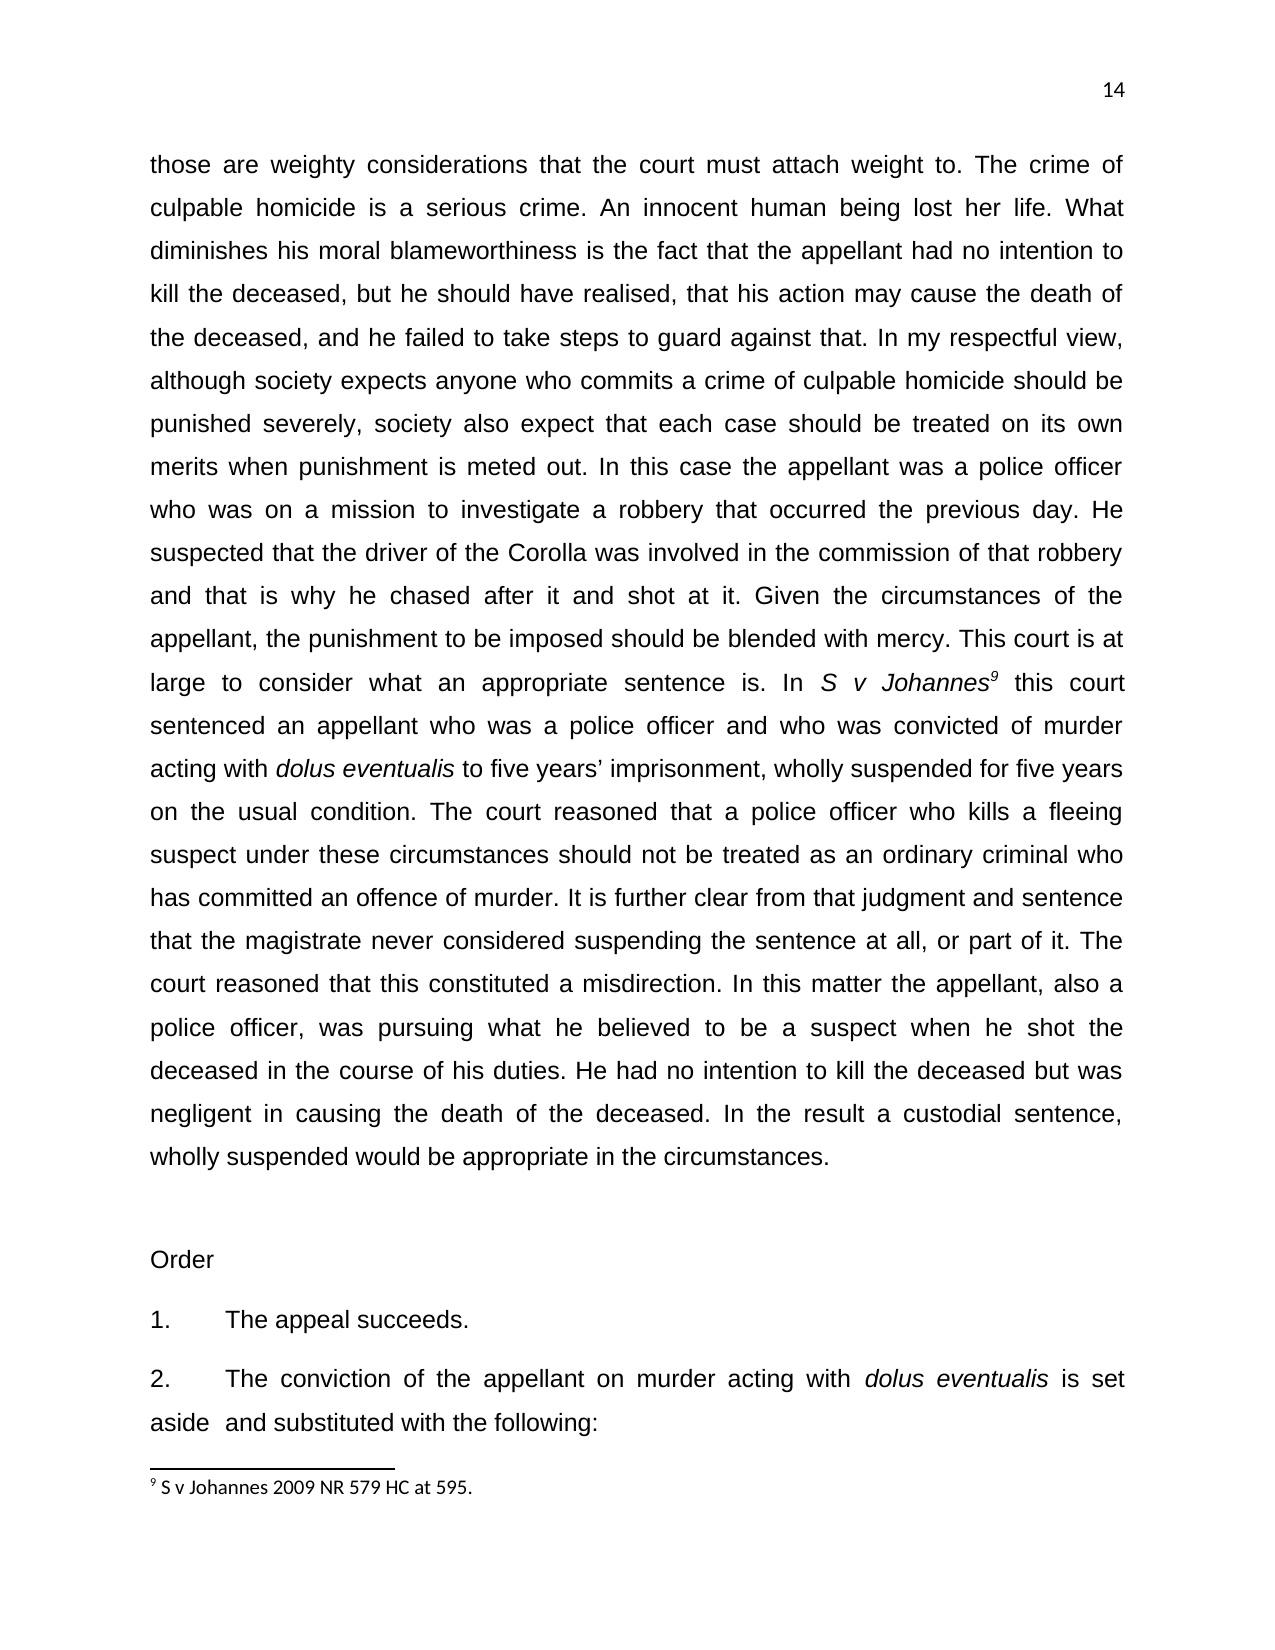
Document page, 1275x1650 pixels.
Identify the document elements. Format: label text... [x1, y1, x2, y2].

text 1. The appeal succeeds. [150, 1304, 1125, 1333]
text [150, 150, 1125, 1171]
text Order [150, 1245, 1125, 1273]
text 2. The conviction of the appellant on murder acting with dolus eventualis is set aside and substituted with the following: [150, 1364, 1125, 1436]
